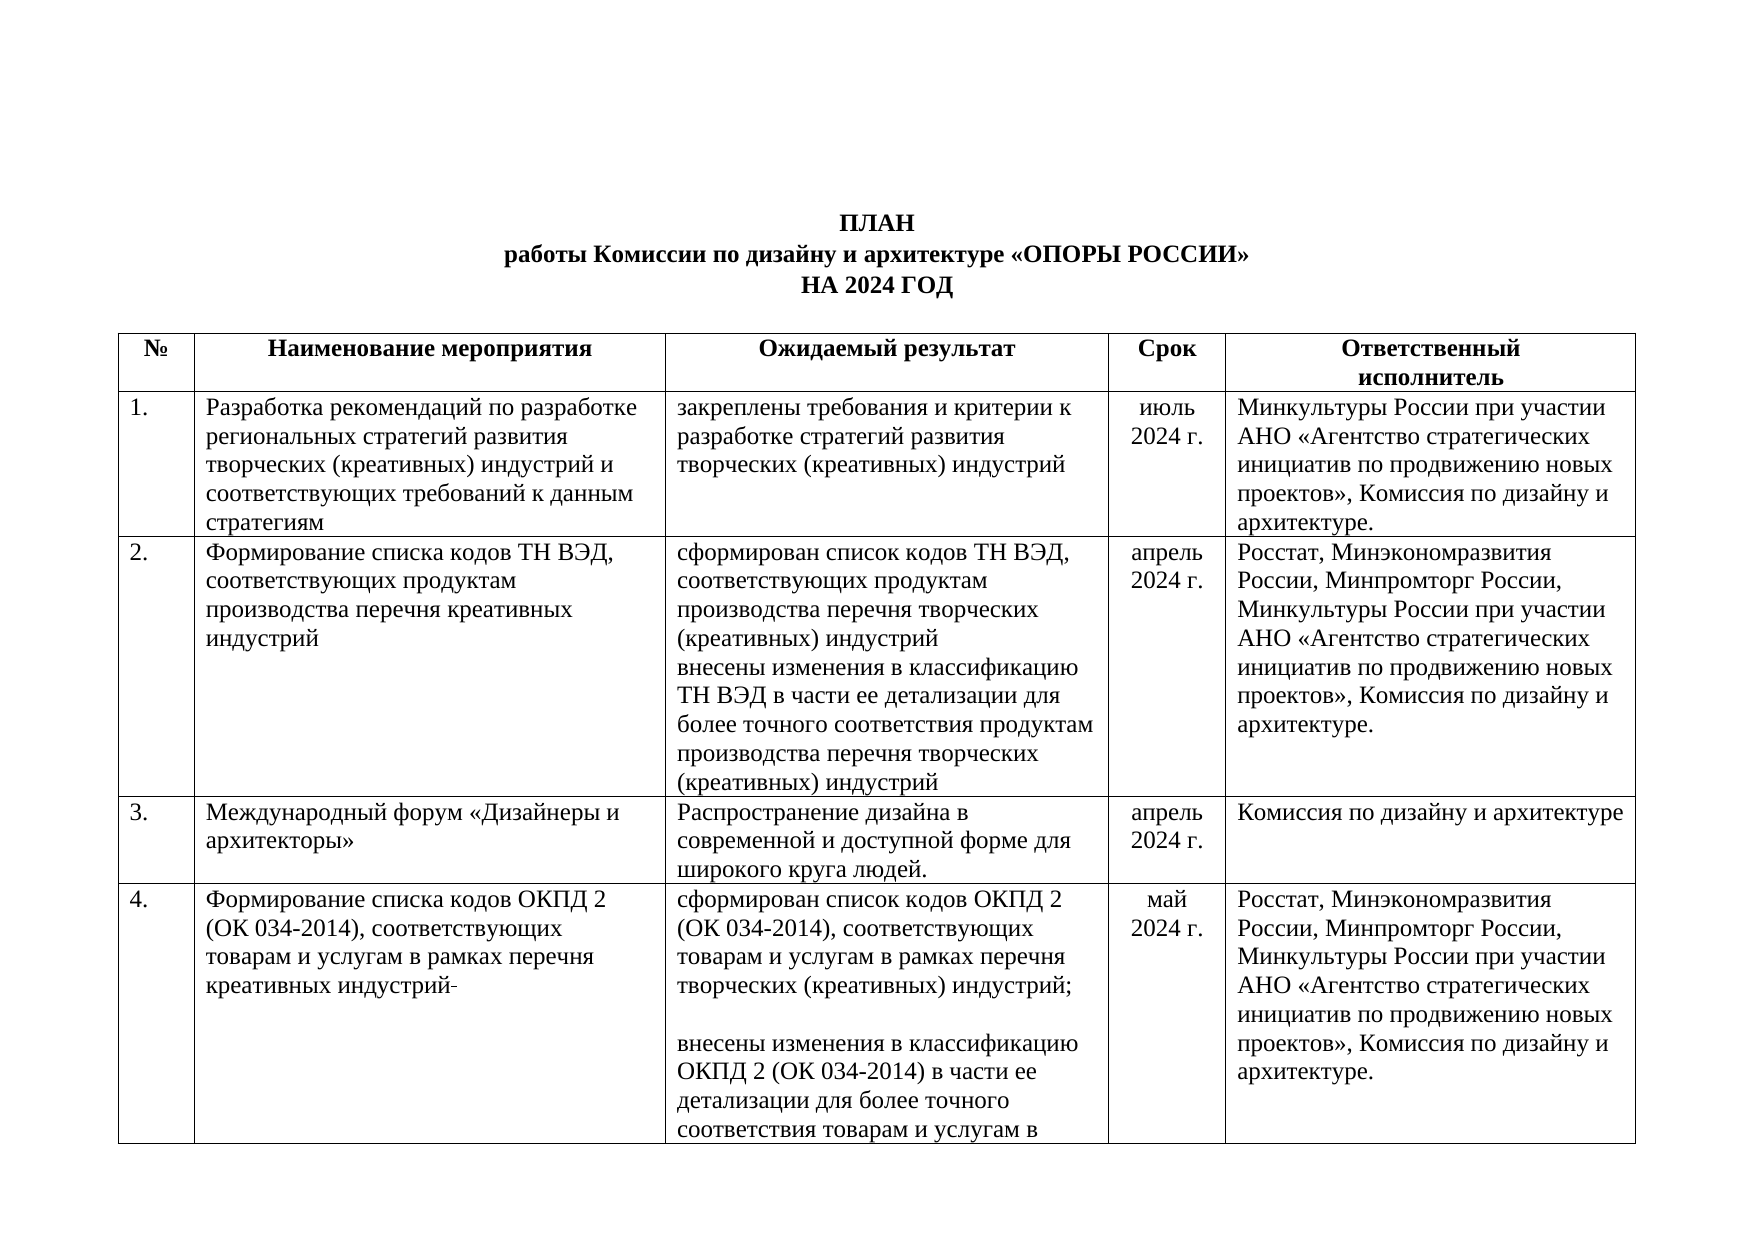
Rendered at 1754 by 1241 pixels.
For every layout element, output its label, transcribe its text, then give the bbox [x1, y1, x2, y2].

table_header Наименование мероприятия [195, 334, 665, 391]
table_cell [1226, 884, 1635, 1143]
table_cell Формирование списка кодов ТН ВЭД, соответствующих продуктам производства перечня креативных индустрий [195, 537, 665, 796]
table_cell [195, 884, 665, 1143]
table_cell июль 2024 г. [1109, 392, 1225, 536]
table_cell Распространение дизайна в современной и доступной форме для широкого круга людей. [666, 797, 1108, 883]
table_cell Минкультуры России при участии АНО «Агентство стратегических инициатив по продвижению новых проектов», Комиссия по дизайну и архитектуре. [1226, 392, 1635, 536]
table_header Срок [1109, 334, 1225, 391]
table_cell [119, 537, 194, 796]
table_cell [119, 797, 194, 883]
table_cell апрель 2024 г. [1109, 797, 1225, 883]
table_cell май 2024 г. [1109, 884, 1225, 1143]
table_cell апрель 2024 г. [1109, 537, 1225, 796]
text ПЛАН [118, 208, 1636, 237]
table_cell сформирован список кодов ТН ВЭД, соответствующих продуктам производства перечня творческих (креативных) индустрий внесены изменения в классификацию ТН ВЭД в части ее детализации для более точного соответствия продуктам производства перечня творческих (креативных) индустрий [666, 537, 1108, 796]
table_cell Разработка рекомендаций по разработке региональных стратегий развития творческих (креативных) индустрий и соответствующих требований к данным стратегиям [195, 392, 665, 536]
table_cell Комиссия по дизайну и архитектуре [1226, 797, 1635, 883]
text НА 2024 ГОД [118, 270, 1636, 299]
table_cell [119, 884, 194, 1143]
table_header № [119, 334, 194, 391]
table_cell закреплены требования и критерии к разработке стратегий развития творческих (креативных) индустрий [666, 392, 1108, 536]
table_cell Международный форум «Дизайнеры и архитекторы» [195, 797, 665, 883]
table_header Ожидаемый результат [666, 334, 1108, 391]
table_header Ответственный исполнитель [1226, 334, 1635, 391]
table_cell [666, 884, 1108, 1143]
table_cell [119, 392, 194, 536]
text работы Комиссии по дизайну и архитектуре «ОПОРЫ РОССИИ» [118, 239, 1636, 268]
